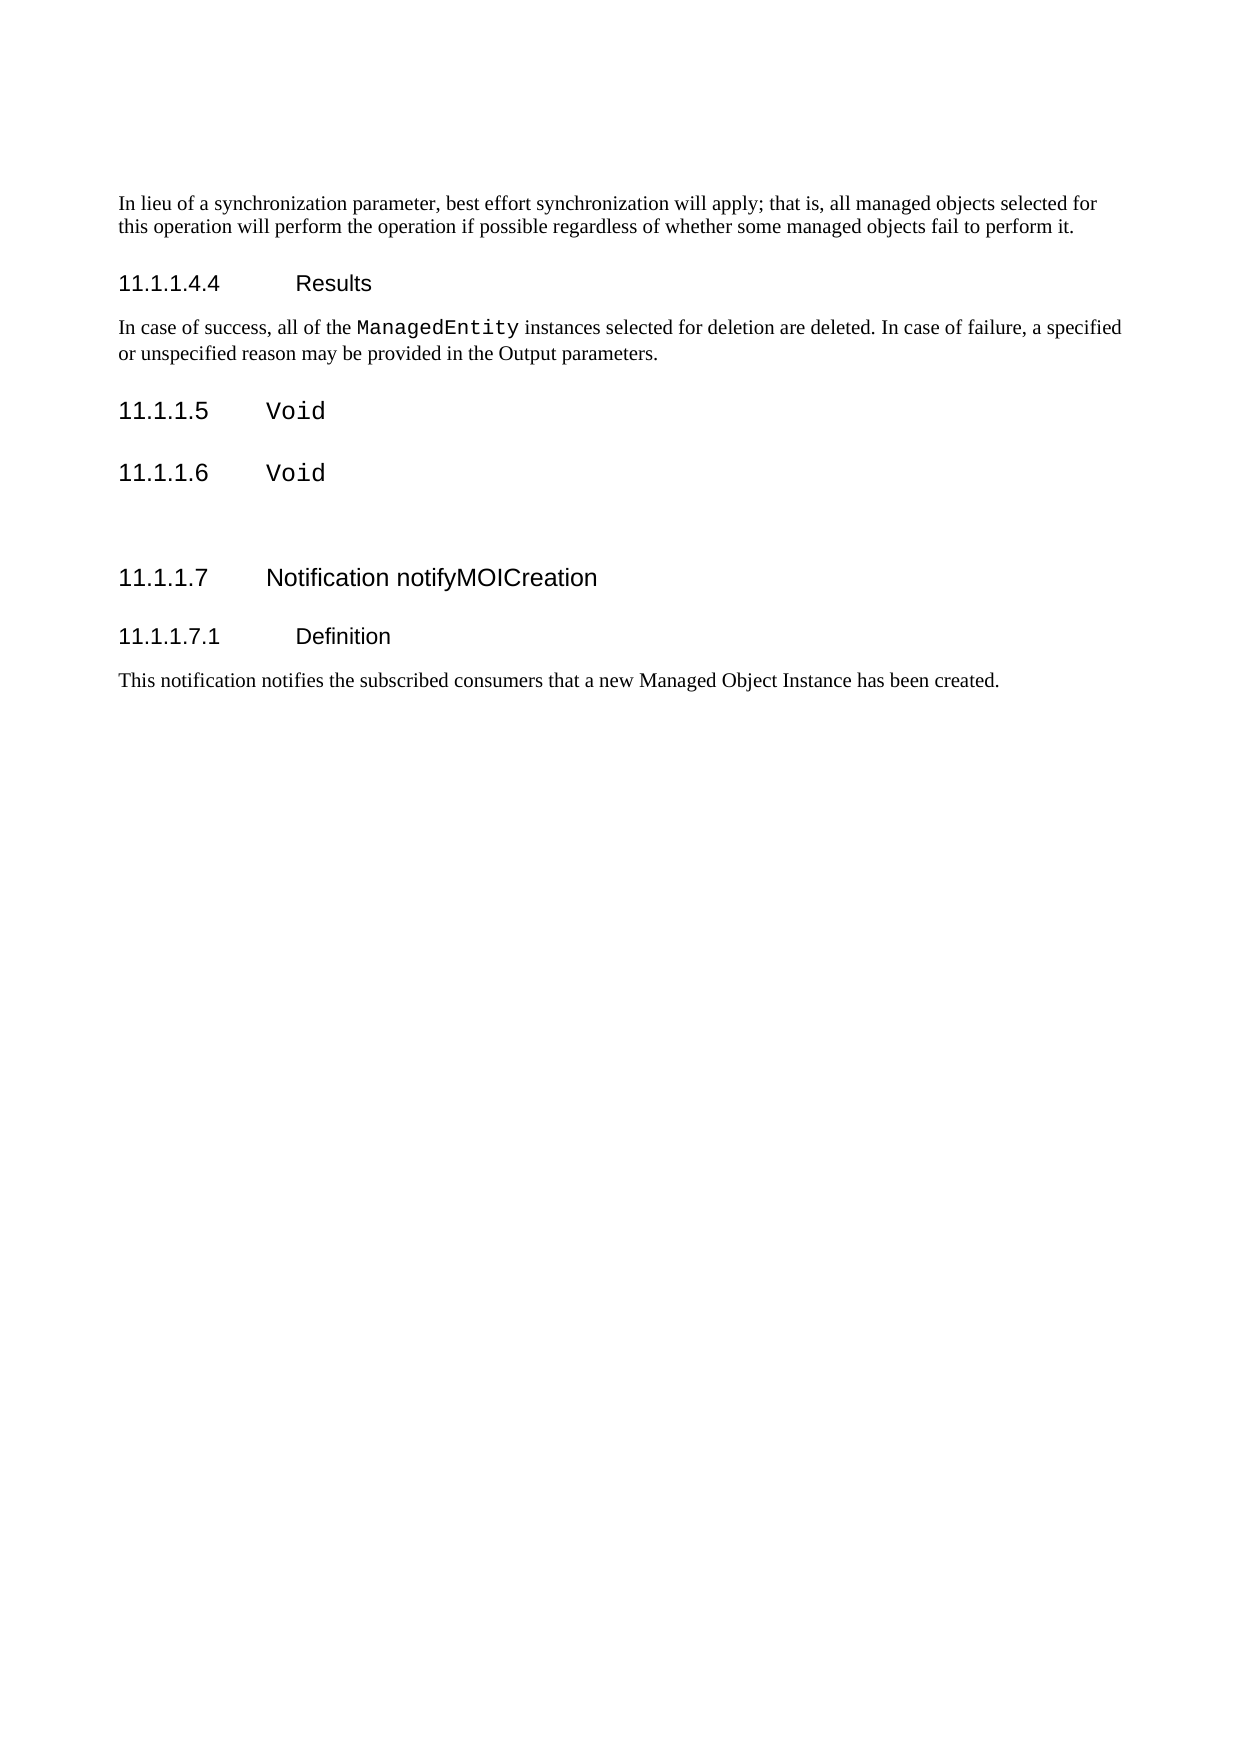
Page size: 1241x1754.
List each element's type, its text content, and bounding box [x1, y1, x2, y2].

text In lieu of a synchronization parameter, best effort synchronization will apply; that is, all managed objects selected for this operation will perform the operation if possible regardless of whether some managed objects fail to perform it. [118, 190, 1122, 238]
subtitle 11.1.1.7 Notification notifyMOICreation [118, 563, 1122, 592]
text This notification notifies the subscribed consumers that a new Managed Object Instance has been created. [118, 668, 1122, 692]
subtitle 11.1.1.5 Void [118, 396, 1122, 427]
subtitle 11.1.1.4.4 Results [118, 270, 1122, 296]
subtitle 11.1.1.6 Void [118, 458, 1122, 489]
subtitle 11.1.1.7.1 Definition [118, 623, 1122, 649]
text In case of success, all of the ManagedEntity instances selected for deletion are deleted. In case of failure, a specified or unspecified reason may be provided in the Output parameters. [118, 315, 1122, 365]
